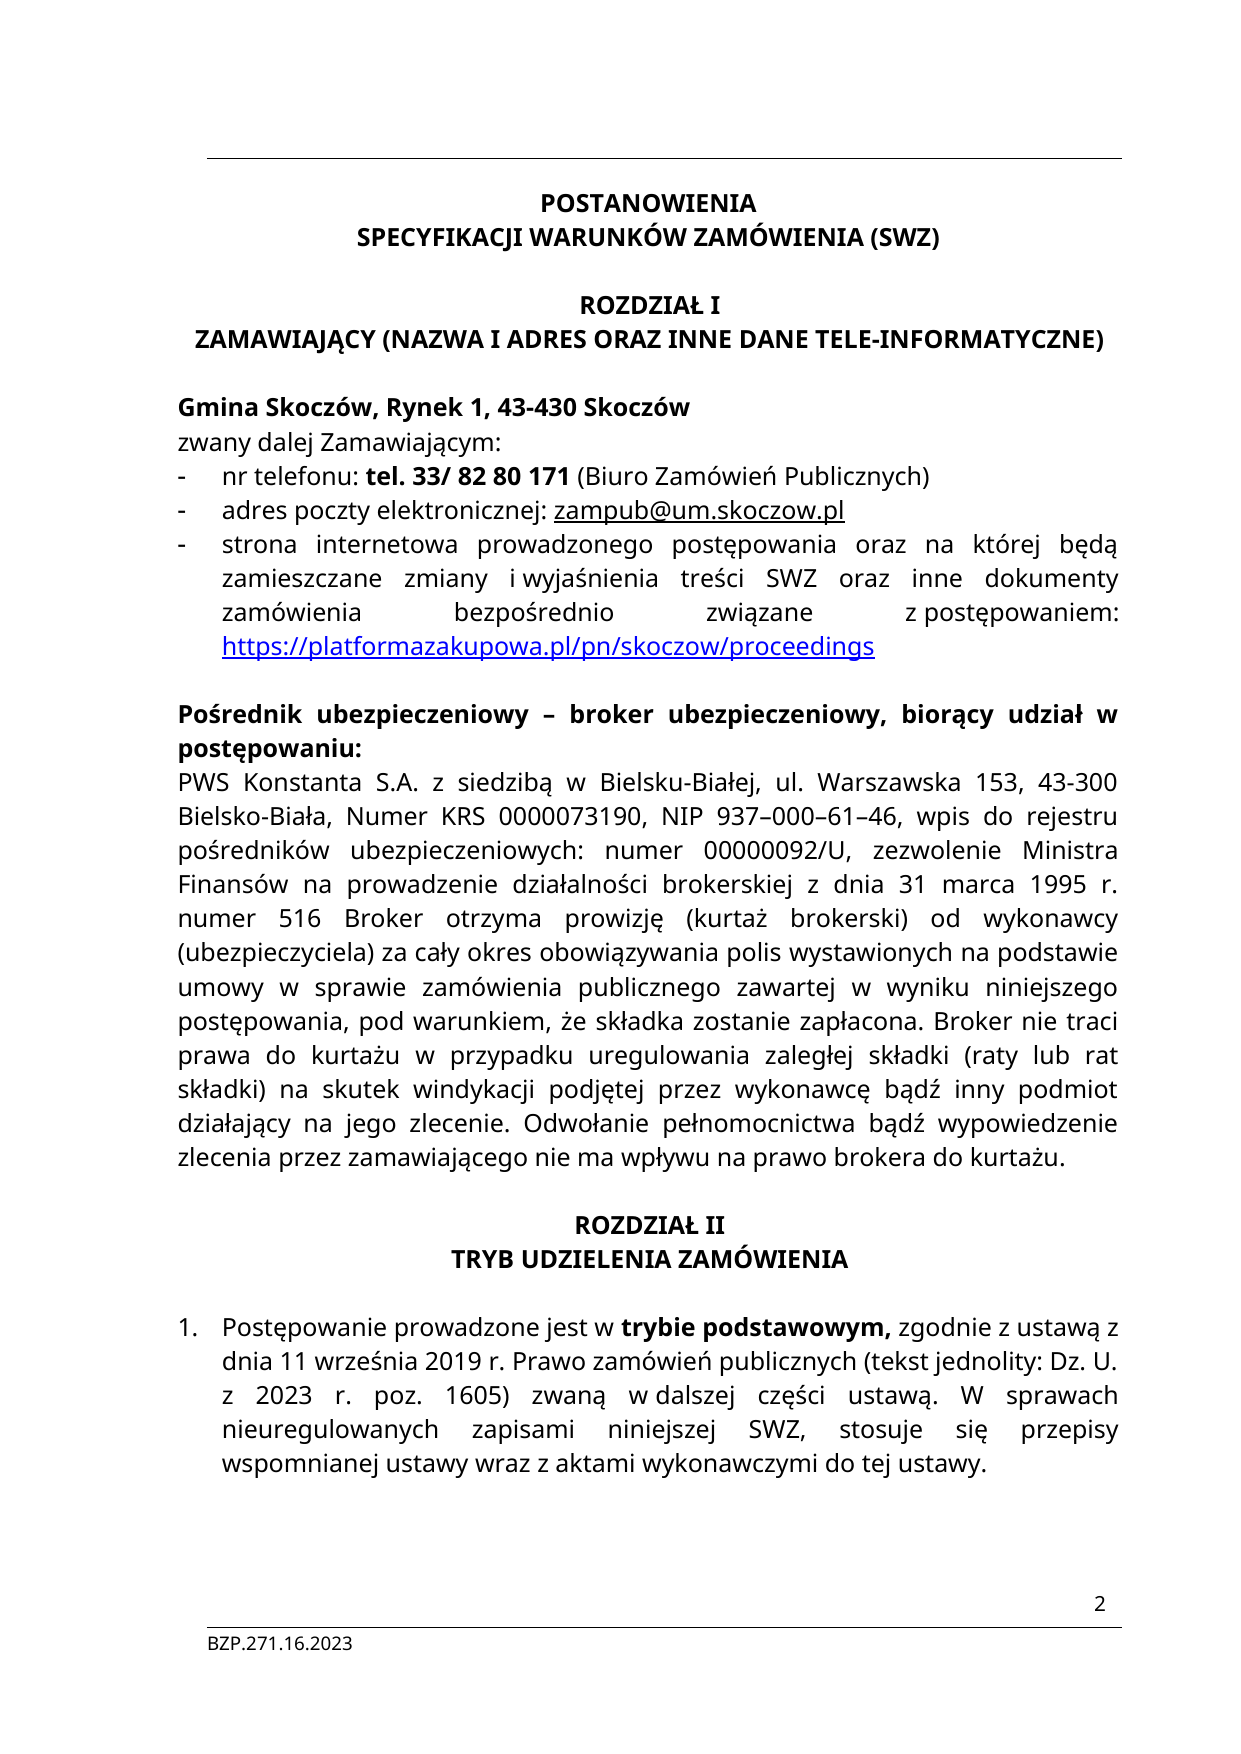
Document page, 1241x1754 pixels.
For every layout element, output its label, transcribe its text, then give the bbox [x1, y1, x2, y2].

subtitle ROZDZIAŁ I [177, 288, 1122, 322]
text PWS Konstanta S.A. z siedzibą w Bielsku-Białej, ul. Warszawska 153, 43-300 Bielsko-Biała, Numer KRS 0000073190, NIP 937–000–61–46, wpis do rejestru pośredników ubezpieczeniowych: numer 00000092/U, zezwolenie Ministra Finansów na prowadzenie działalności brokerskiej z dnia 31 marca 1995 r. numer 516 Broker otrzyma prowizję (kurtaż brokerski) od wykonawcy (ubezpieczyciela) za cały okres obowiązywania polis wystawionych na podstawie umowy w sprawie zamówienia publicznego zawartej w wyniku niniejszego postępowania, pod warunkiem, że składka zostanie zapłacona. Broker nie traci prawa do kurtażu w przypadku uregulowania zaległej składki (raty lub rat składki) na skutek windykacji podjętej przez wykonawcę bądź inny podmiot działający na jego zlecenie. Odwołanie pełnomocnictwa bądź wypowiedzenie zlecenia przez zamawiającego nie ma wpływu na prawo brokera do kurtażu. [177, 765, 1119, 1173]
text Pośrednik ubezpieczeniowy – broker ubezpieczeniowy, biorący udział w postępowaniu: [177, 697, 1119, 765]
list nr telefonu: tel. 33/ 82 80 171 (Biuro Zamówień Publicznych) [177, 458, 1119, 492]
text zwany dalej Zamawiającym: [177, 424, 1119, 458]
list Postępowanie prowadzone jest w trybie podstawowym, zgodnie z ustawą z dnia 11 września 2019 r. Prawo zamówień publicznych (tekst jednolity: Dz. U. z 2023 r. poz. 1605) zwaną w dalszej części ustawą. W sprawach nieuregulowanych zapisami niniejszej SWZ, stosuje się przepisy wspomnianej ustawy wraz z aktami wykonawczymi do tej ustawy. [177, 1310, 1119, 1480]
text Gmina Skoczów, Rynek 1, 43-430 Skoczów [177, 390, 1122, 424]
subtitle TRYB UDZIELENIA ZAMÓWIENIA [177, 1242, 1122, 1276]
text POSTANOWIENIA [177, 186, 1119, 220]
list adres poczty elektronicznej: zampub@um.skoczow.pl [177, 492, 1119, 526]
text SPECYFIKACJI WARUNKÓW ZAMÓWIENIA (SWZ) [177, 220, 1119, 254]
subtitle ROZDZIAŁ II [177, 1208, 1122, 1242]
list strona internetowa prowadzonego postępowania oraz na której będą zamieszczane zmiany i wyjaśnienia treści SWZ oraz inne dokumenty zamówienia bezpośrednio związane z postępowaniem: https://platformazakupowa.pl/pn/skoczow/proceedings [177, 526, 1119, 663]
subtitle ZAMAWIAJĄCY (NAZWA I ADRES ORAZ INNE DANE TELE-INFORMATYCZNE) [177, 322, 1122, 356]
